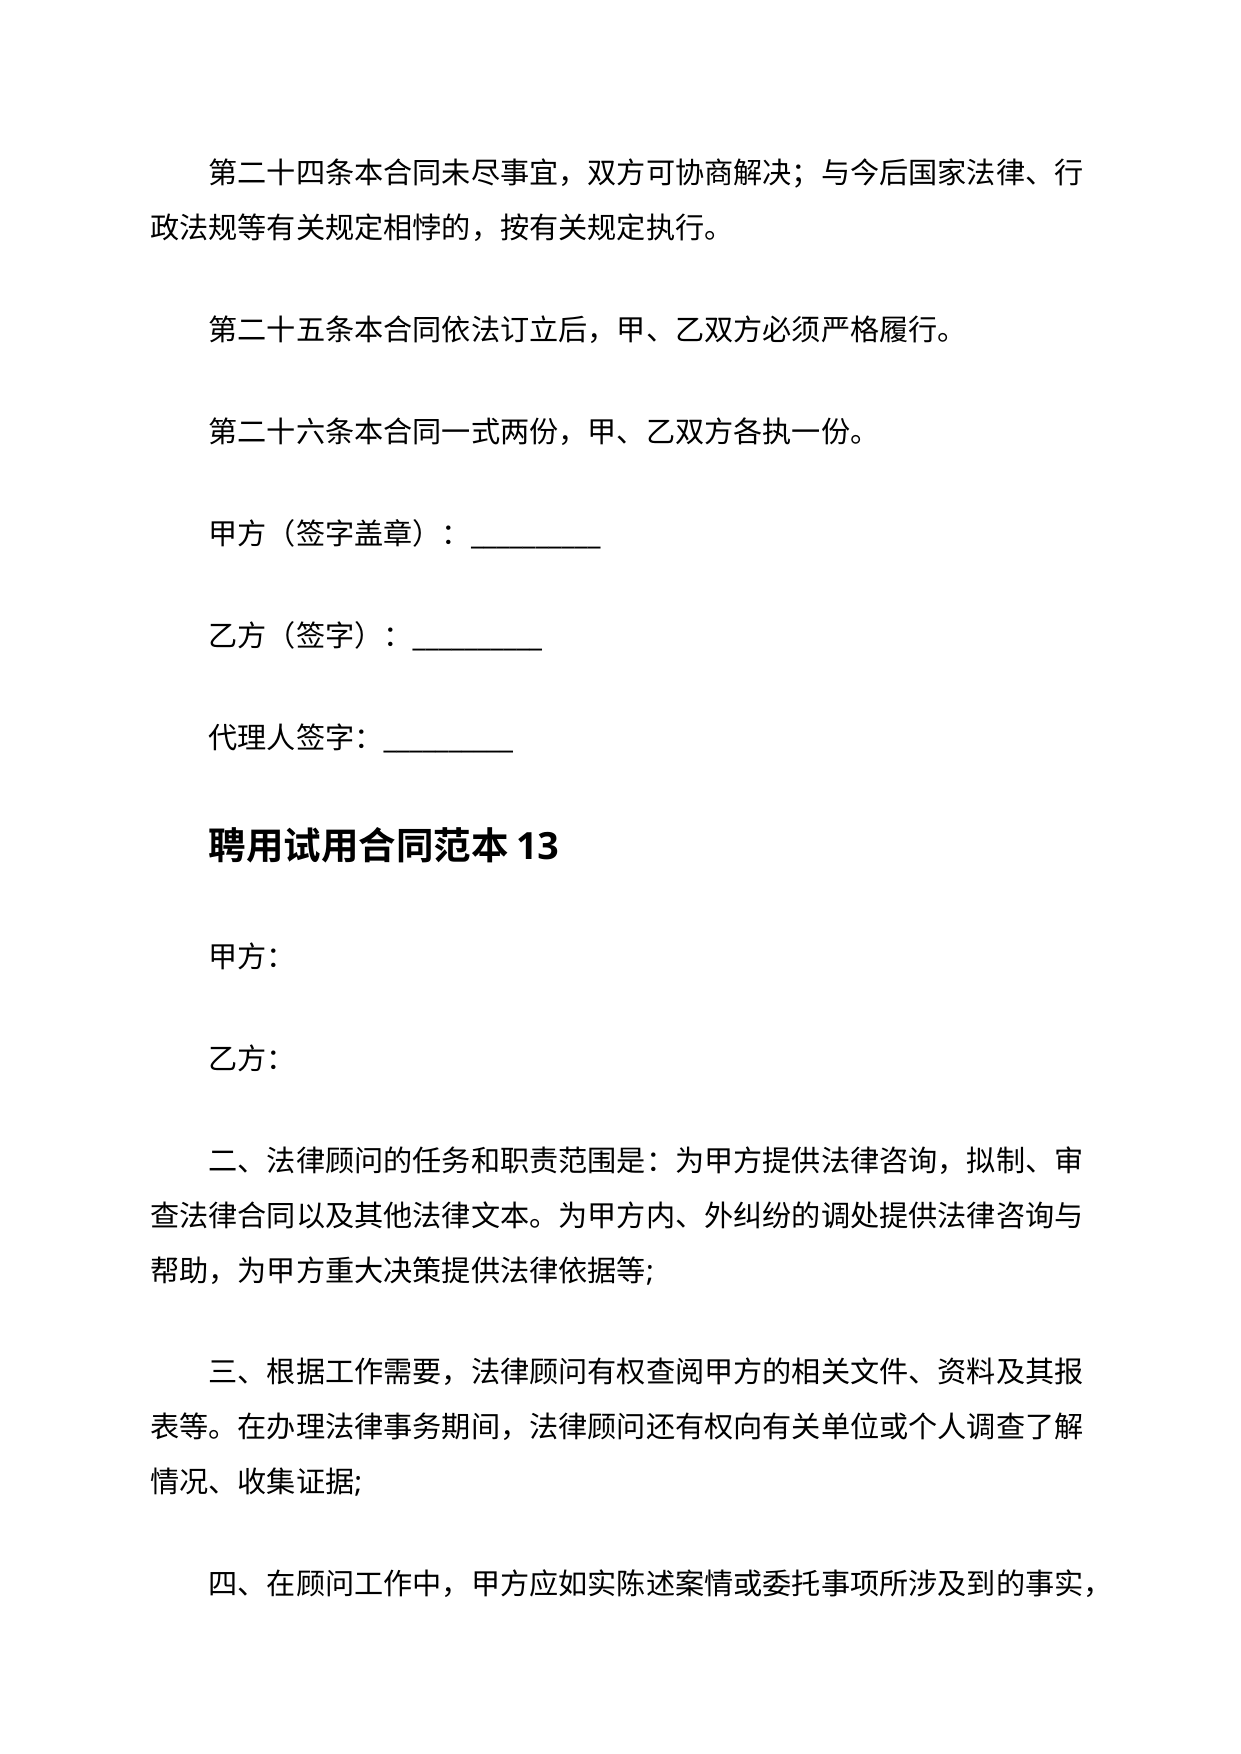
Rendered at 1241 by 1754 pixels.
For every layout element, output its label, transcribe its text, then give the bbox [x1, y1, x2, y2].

text 第二十六条本合同一式两份，甲、乙双方各执一份。 [150, 408, 1090, 451]
text 二、法律顾问的任务和职责范围是：为甲方提供法律咨询，拟制、审查法律合同以及其他法律文本。为甲方内、外纠纷的调处提供法律咨询与帮助，为甲方重大决策提供法律依据等; [150, 1137, 1090, 1289]
text 第二十四条本合同未尽事宜，双方可协商解决；与今后国家法律、行政法规等有关规定相悖的，按有关规定执行。 [150, 150, 1090, 247]
text 聘用试用合同范本13 [150, 816, 1090, 871]
text 甲方： [150, 934, 1090, 976]
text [150, 1561, 1090, 1603]
text 第二十五条本合同依法订立后，甲、乙双方必须严格履行。 [150, 307, 1090, 349]
text 乙方： [150, 1036, 1090, 1078]
text 三、根据工作需要，法律顾问有权查阅甲方的相关文件、资料及其报表等。在办理法律事务期间，法律顾问还有权向有关单位或个人调查了解情况、收集证据; [150, 1349, 1090, 1501]
text 代理人签字：__________ [150, 714, 1090, 757]
text 乙方（签字）：__________ [150, 612, 1090, 654]
text 甲方（签字盖章）：__________ [150, 510, 1090, 553]
